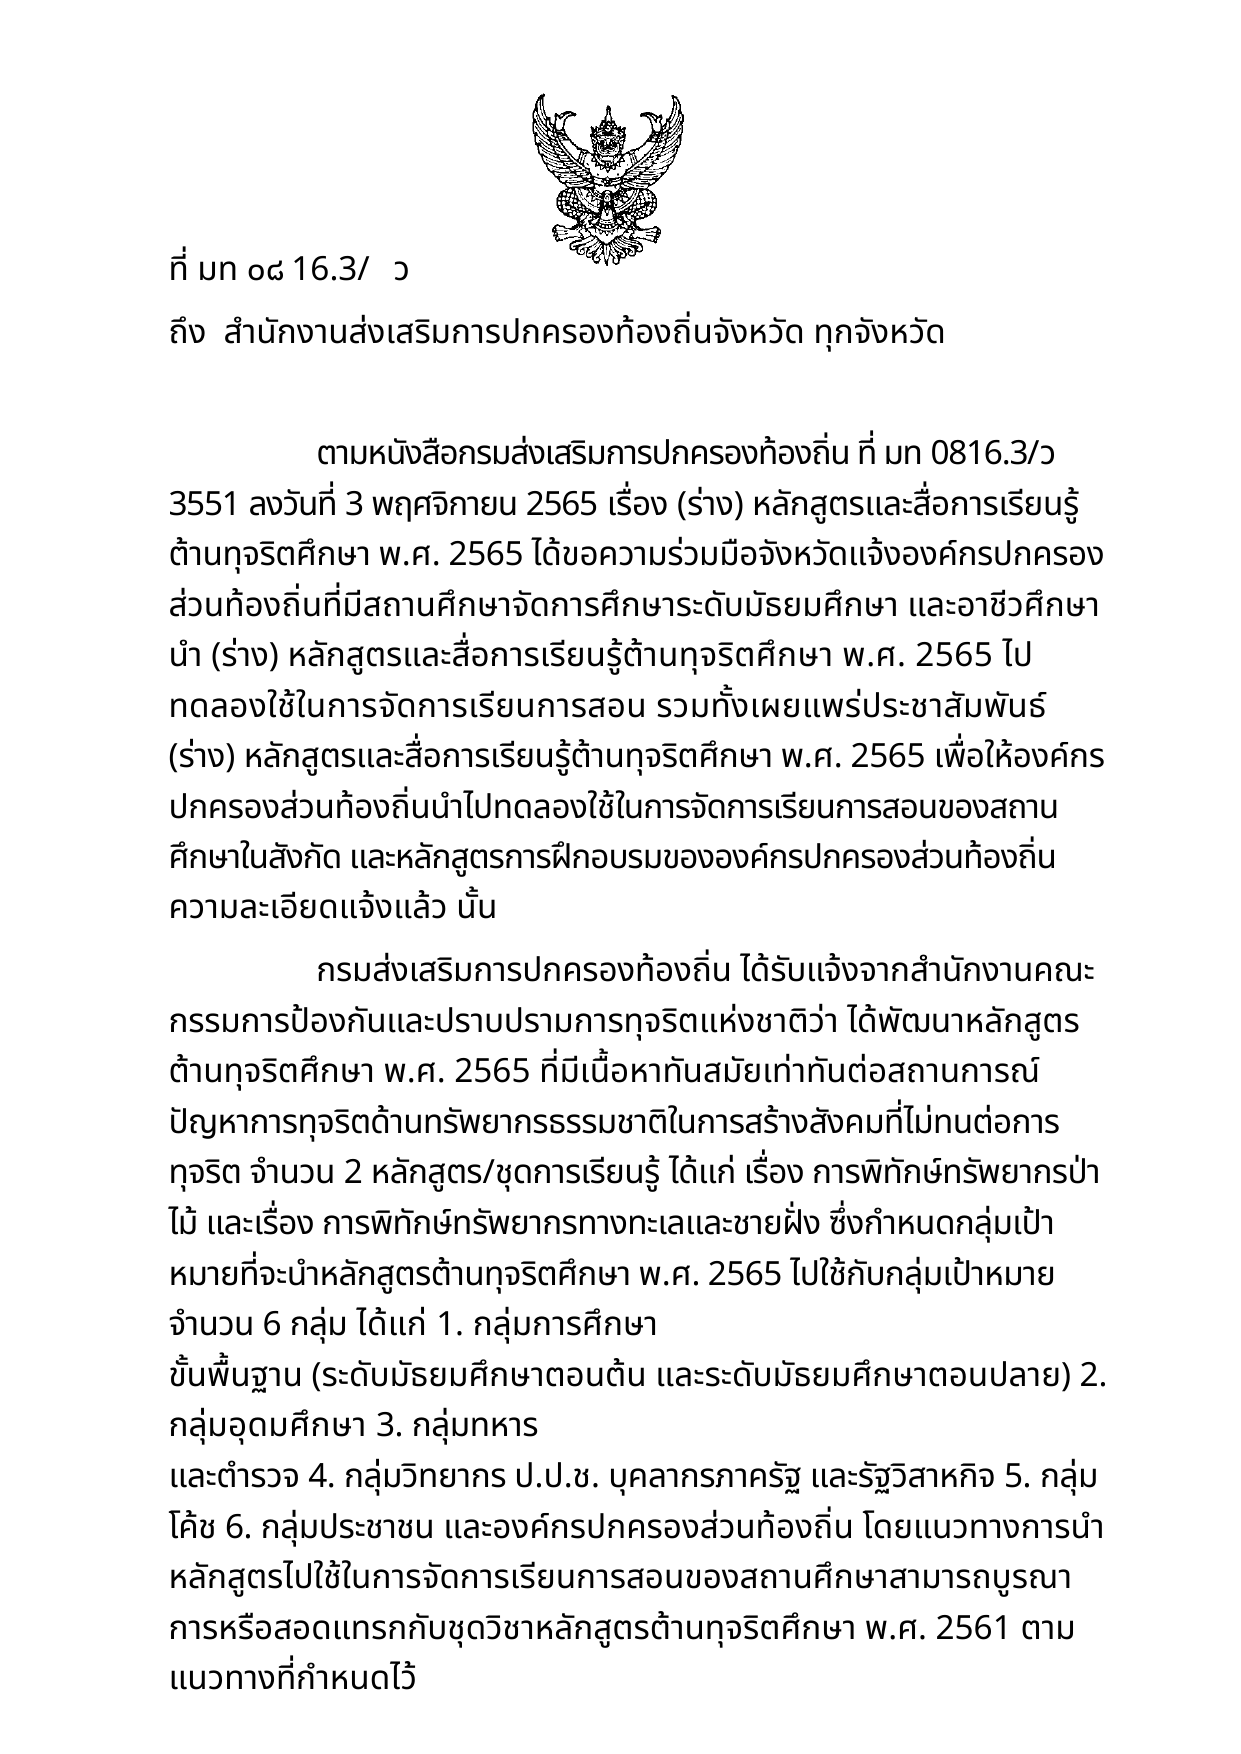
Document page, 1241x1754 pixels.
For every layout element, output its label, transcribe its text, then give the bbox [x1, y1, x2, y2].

text ตามหนังสือกรมส่งเสริมการปกครองท้องถิ่น ที่ มท 0816.3/ว 3551 ลงวันที่ 3 พฤศจิกายน 2565 เรื่อง (ร่าง) หลักสูตรและสื่อการเรียนรู้ต้านทุจริตศึกษา พ.ศ. 2565 ได้ขอความร่วมมือจังหวัดแจ้งองค์กรปกครองส่วนท้องถิ่นที่มีสถานศึกษาจัดการศึกษาระดับมัธยมศึกษา และอาชีวศึกษานำ (ร่าง) หลักสูตรและสื่อการเรียนรู้ต้านทุจริตศึกษา พ.ศ. 2565 ไปทดลองใช้ในการจัดการเรียนการสอน รวมทั้งเผยแพร่ประชาสัมพันธ์ (ร่าง) หลักสูตรและสื่อการเรียนรู้ต้านทุจริตศึกษา พ.ศ. 2565 เพื่อให้องค์กรปกครองส่วนท้องถิ่นนำไปทดลองใช้ในการจัดการเรียนการสอนของสถานศึกษาในสังกัด และหลักสูตรการฝึกอบรมขององค์กรปกครองส่วนท้องถิ่น ความละเอียดแจ้งแล้ว นั้น [168, 429, 1116, 934]
picture [526, 89, 687, 245]
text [168, 946, 1116, 1704]
text ถึง สำนักงานส่งเสริมการปกครองท้องถิ่นจังหวัด ทุกจังหวัด [168, 308, 1116, 404]
text ที่ มท ๐๘16.3/ ว [168, 245, 1116, 295]
